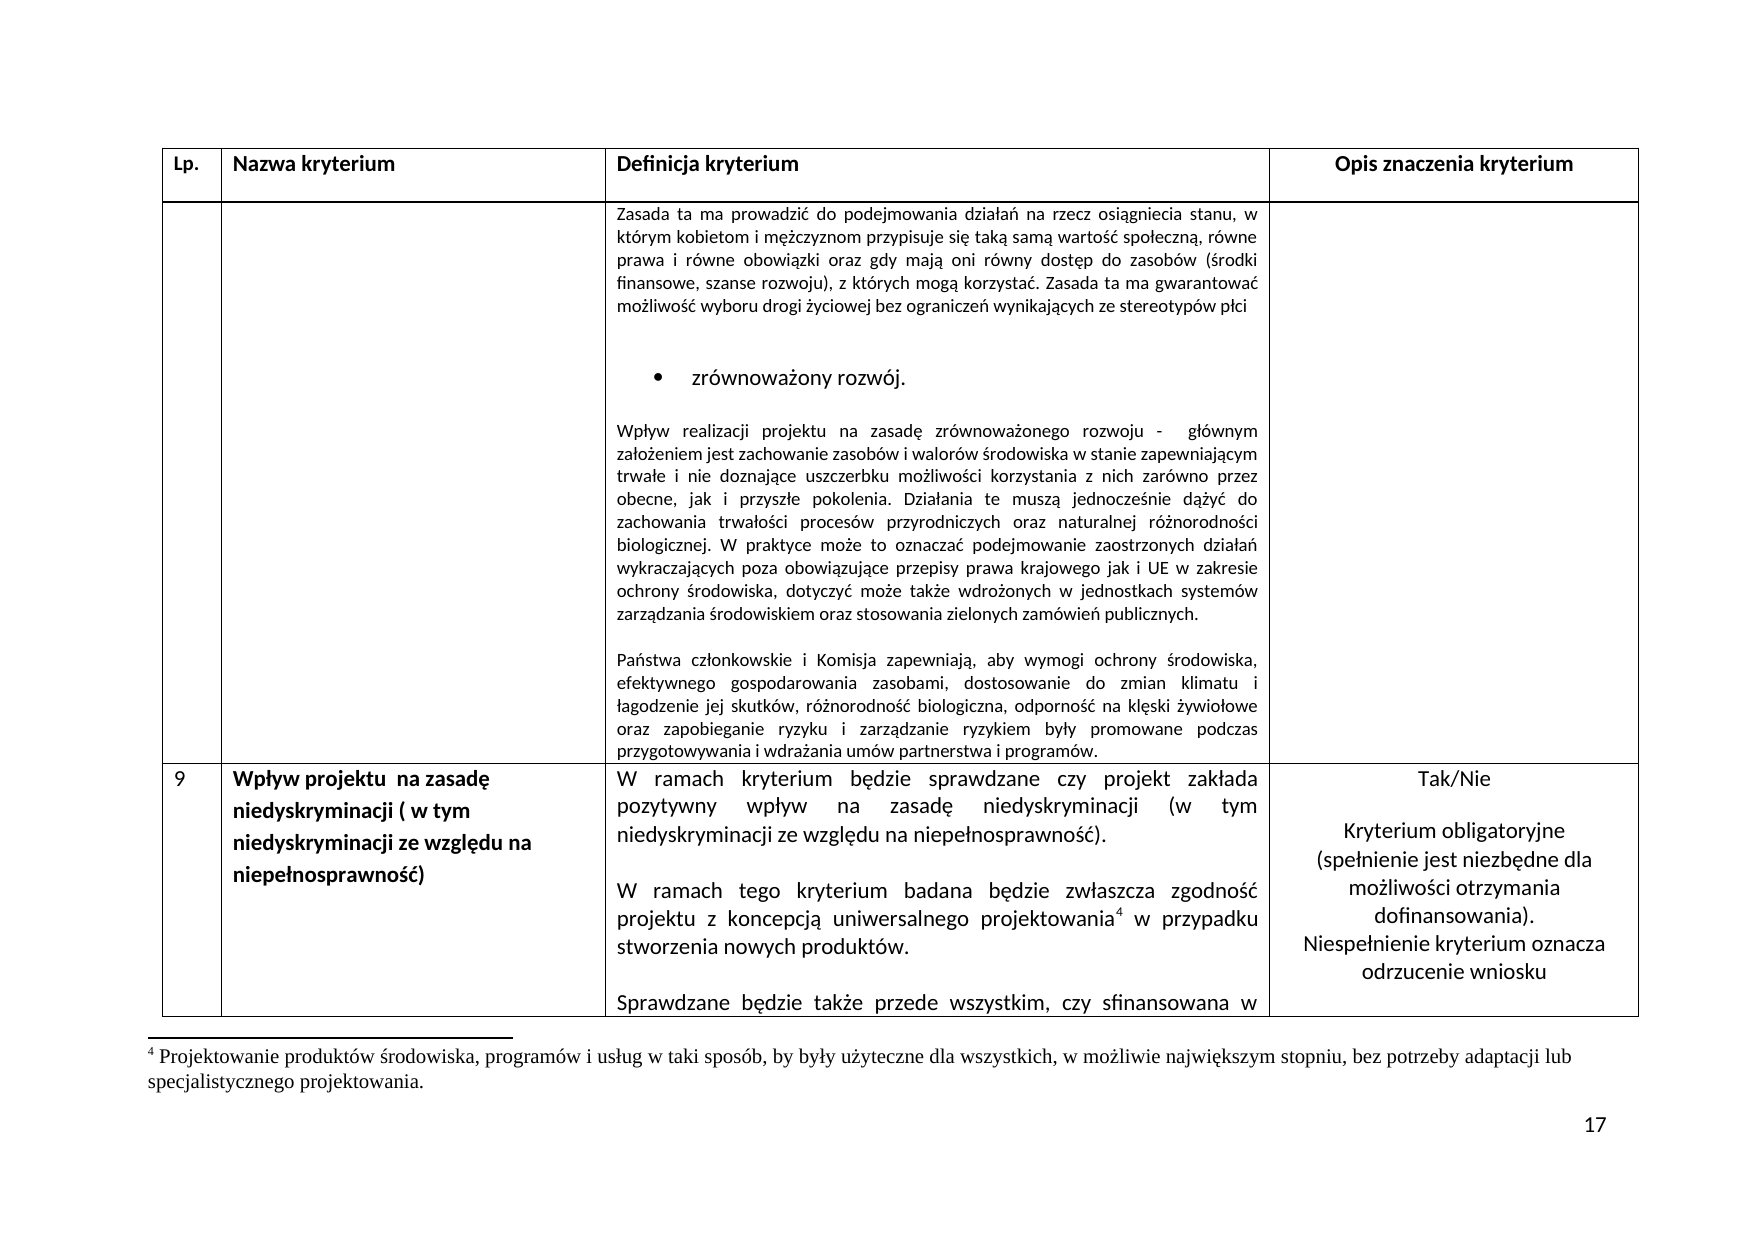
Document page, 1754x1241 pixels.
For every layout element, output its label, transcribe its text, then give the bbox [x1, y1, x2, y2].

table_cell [1270, 764, 1638, 1016]
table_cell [606, 203, 1269, 763]
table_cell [222, 203, 605, 763]
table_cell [606, 764, 1269, 1016]
table_header Definicja kryterium [606, 149, 1269, 201]
table_cell 9 [163, 764, 221, 1016]
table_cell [222, 764, 605, 1016]
table_cell 8. [163, 203, 221, 763]
table_header Nazwa kryterium [222, 149, 605, 201]
table_header Lp. [163, 149, 221, 201]
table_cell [1270, 203, 1638, 763]
table_header Opis znaczenia kryterium [1270, 149, 1638, 201]
